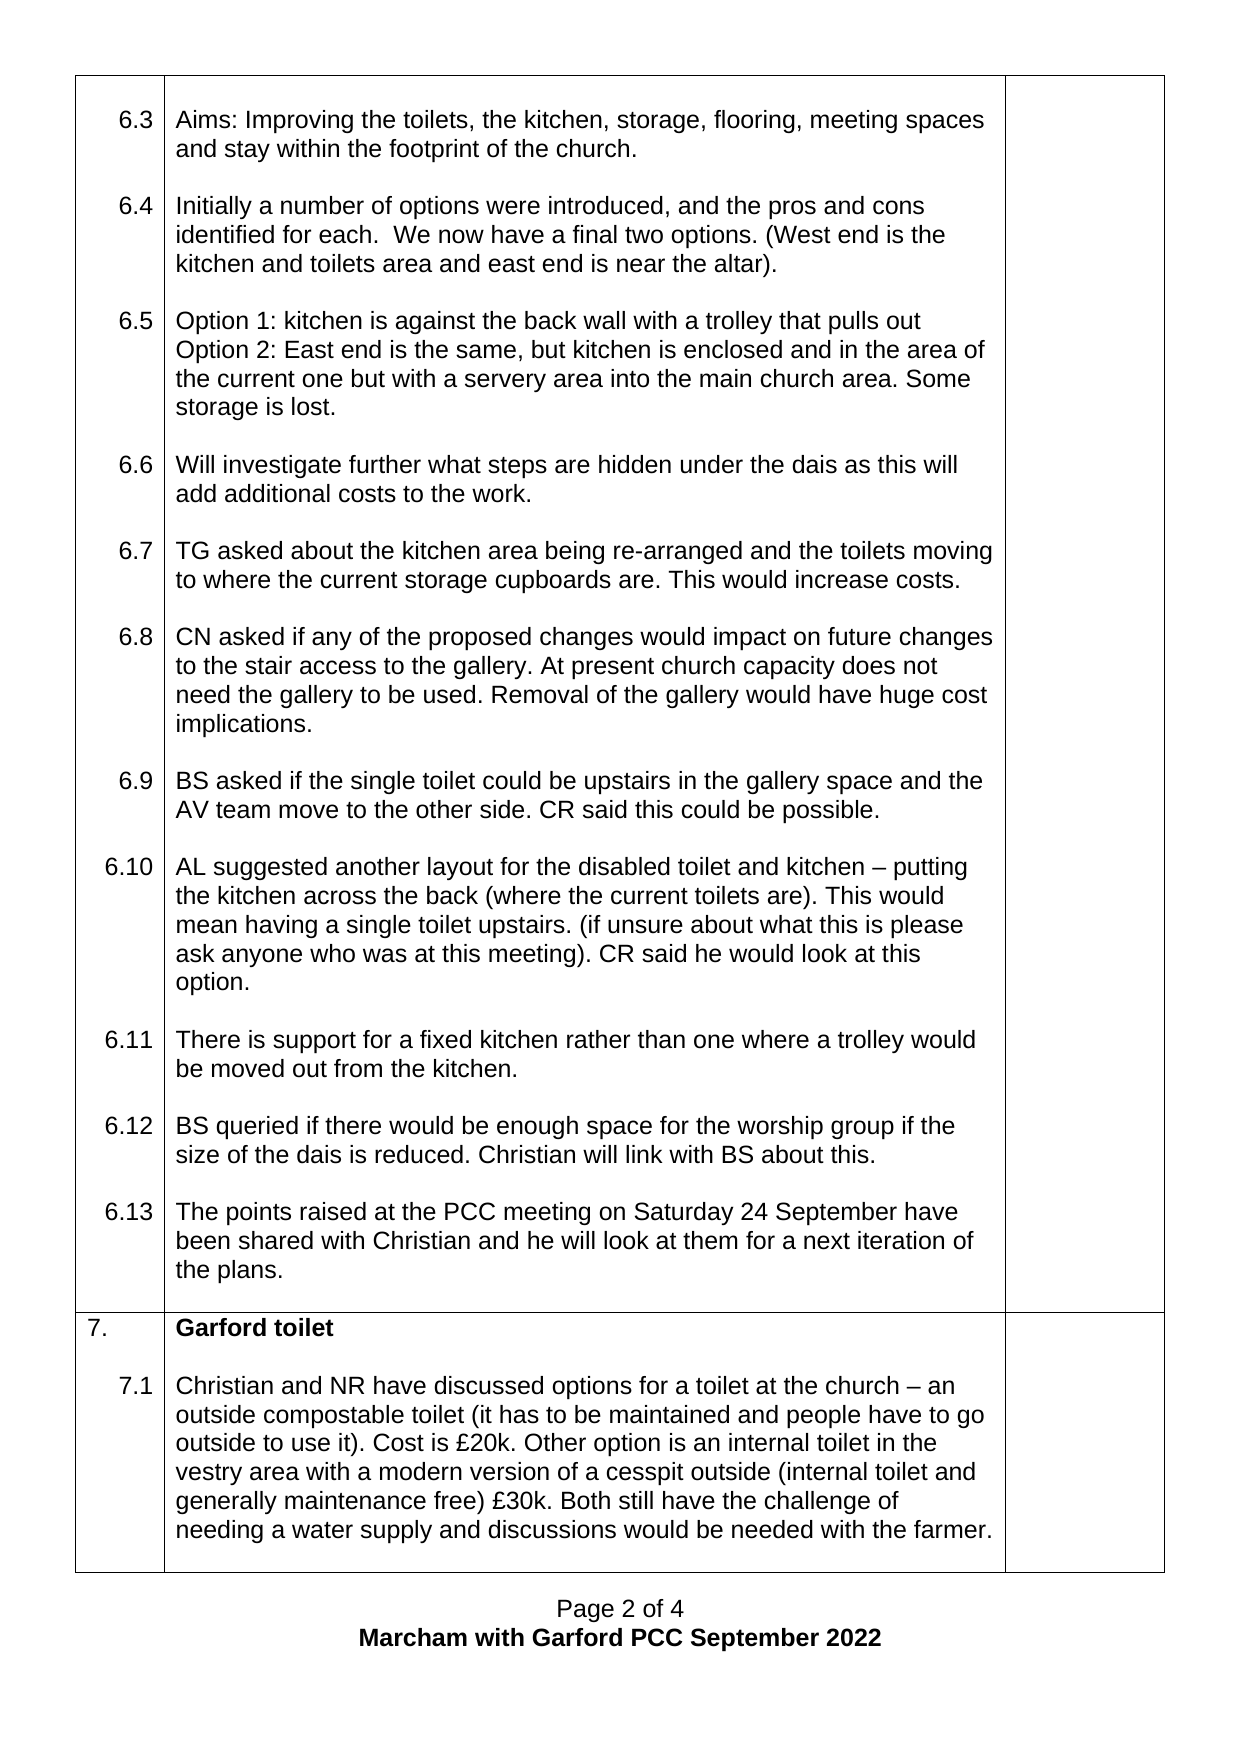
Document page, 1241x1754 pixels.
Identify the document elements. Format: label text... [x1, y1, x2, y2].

table_cell 7. 7.1 7.2 [76, 1313, 164, 1572]
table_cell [76, 76, 164, 1312]
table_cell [165, 1313, 1005, 1572]
table_cell [1006, 76, 1164, 1312]
table_cell [1006, 1313, 1164, 1572]
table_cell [165, 76, 1005, 1312]
